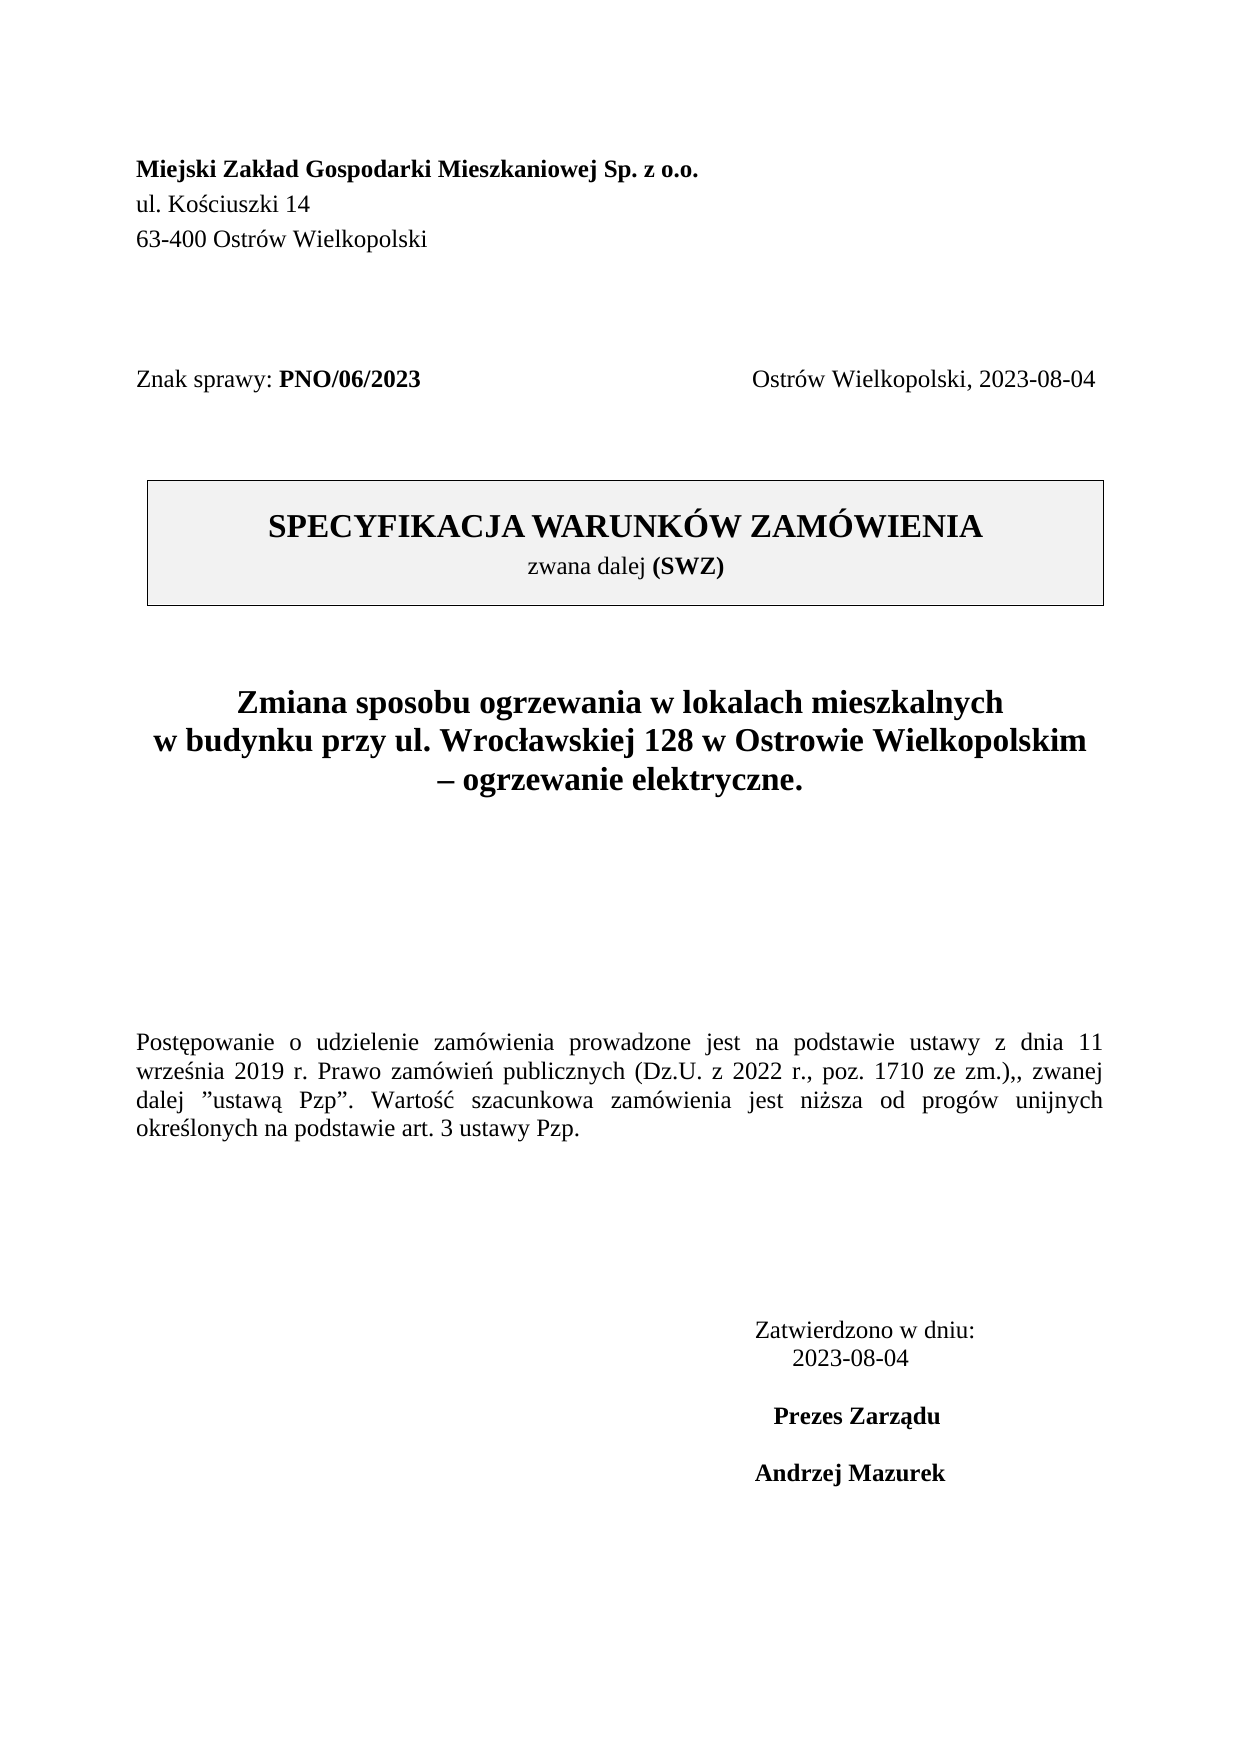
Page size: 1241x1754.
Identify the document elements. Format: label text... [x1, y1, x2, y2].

text Znak sprawy: PNO/06/2023 Ostrów Wielkopolski, 2023-08-04 [136, 364, 1104, 393]
text Prezes Zarządu [754, 1401, 1104, 1430]
text Zmiana sposobu ogrzewania w lokalach mieszkalnych [136, 682, 1104, 721]
table_header SPECYFIKACJA WARUNKÓW ZAMÓWIENIA zwana dalej (SWZ) [148, 481, 1103, 604]
text w budynku przy ul. Wrocławskiej 128 w Ostrowie Wielkopolskim [136, 721, 1104, 759]
text Zatwierdzono w dniu: [754, 1315, 1104, 1343]
text 2023-08-04 [754, 1343, 1104, 1372]
text Postępowanie o udzielenie zamówienia prowadzone jest na podstawie ustawy z dnia 11 września 2019 r. Prawo zamówień publicznych (Dz.U. z 2022 r., poz. 1710 ze zm.),, zwanej dalej ”ustawą Pzp”. Wartość szacunkowa zamówienia jest niższa od progów unijnych określonych na podstawie art. 3 ustawy Pzp. [136, 1027, 1104, 1142]
text Miejski Zakład Gospodarki Mieszkaniowej Sp. z o.o. [136, 154, 1104, 183]
text Andrzej Mazurek [754, 1458, 1104, 1487]
text – ogrzewanie elektryczne. [136, 759, 1104, 797]
text ul. Kościuszki 14 [136, 189, 1104, 218]
text 63-400 Ostrów Wielkopolski [136, 224, 1104, 253]
